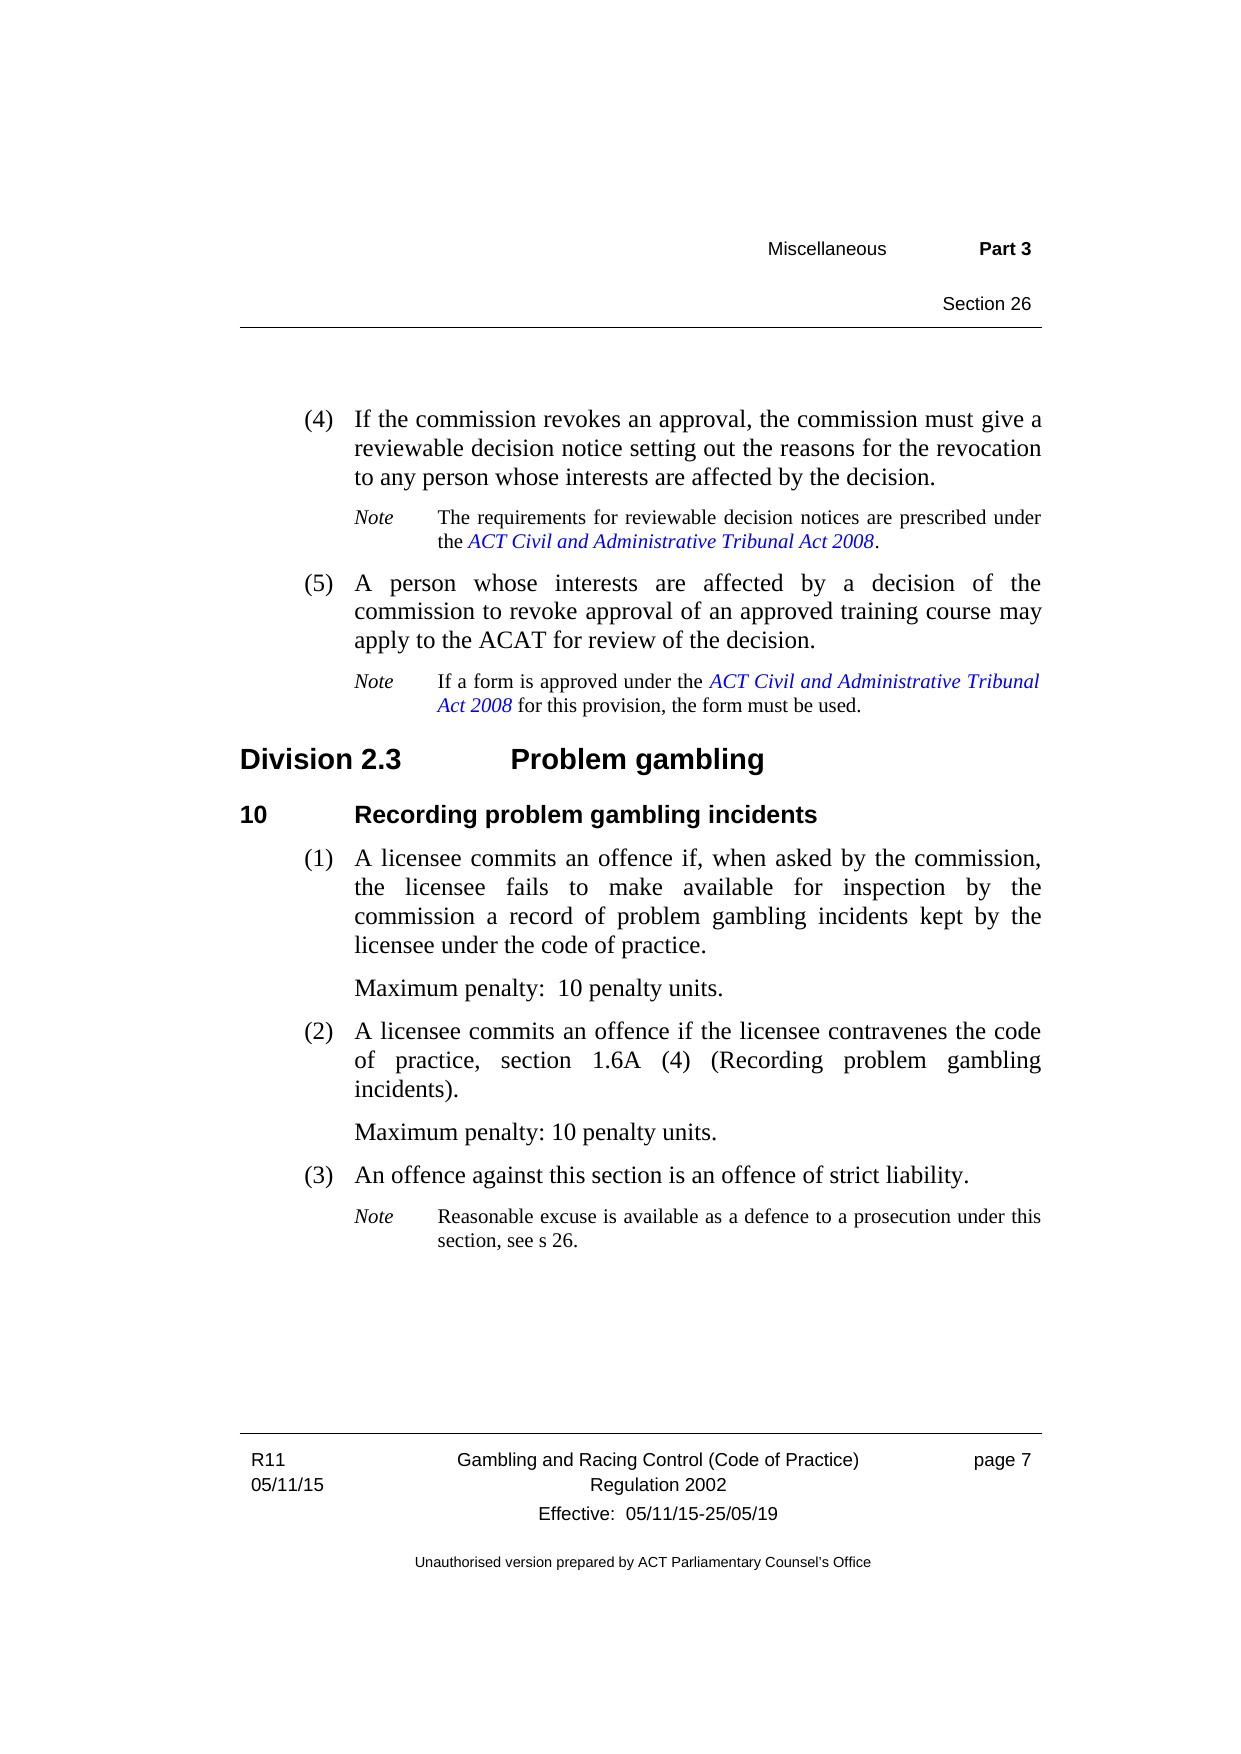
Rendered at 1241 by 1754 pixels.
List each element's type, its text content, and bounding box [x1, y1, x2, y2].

text Note If a form is approved under the ACT Civil and Administrative Tribunal Act 2008 for this provision, the form must be used. [354, 668, 1042, 717]
text Division 2.3 Problem gambling [239, 742, 1042, 775]
text (1) A licensee commits an offence if, when asked by the commission, the licensee fails to make available for inspection by the commission a record of problem gambling incidents kept by the licensee under the code of practice. [239, 843, 1042, 958]
text 10 Recording problem gambling incidents [239, 800, 1042, 829]
text (3) An offence against this section is an offence of strict liability. [239, 1161, 1042, 1189]
text (2) A licensee commits an offence if the licensee contravenes the code of practice, section 1.6A (4) (Recording problem gambling incidents). [239, 1016, 1042, 1103]
text (4) If the commission revokes an approval, the commission must give a reviewable decision notice setting out the reasons for the revocation to any person whose interests are affected by the decision. [239, 404, 1042, 490]
text Maximum penalty: 10 penalty units. [354, 1117, 1042, 1146]
text (5) A person whose interests are affected by a decision of the commission to revoke approval of an approved training course may apply to the ACAT for review of the decision. [239, 568, 1042, 654]
text Maximum penalty: 10 penalty units. [354, 973, 1042, 1002]
text Note Reasonable excuse is available as a defence to a prosecution under this section, see s 26. [354, 1204, 1042, 1252]
text Note The requirements for reviewable decision notices are prescribed under the ACT Civil and Administrative Tribunal Act 2008. [354, 505, 1042, 553]
